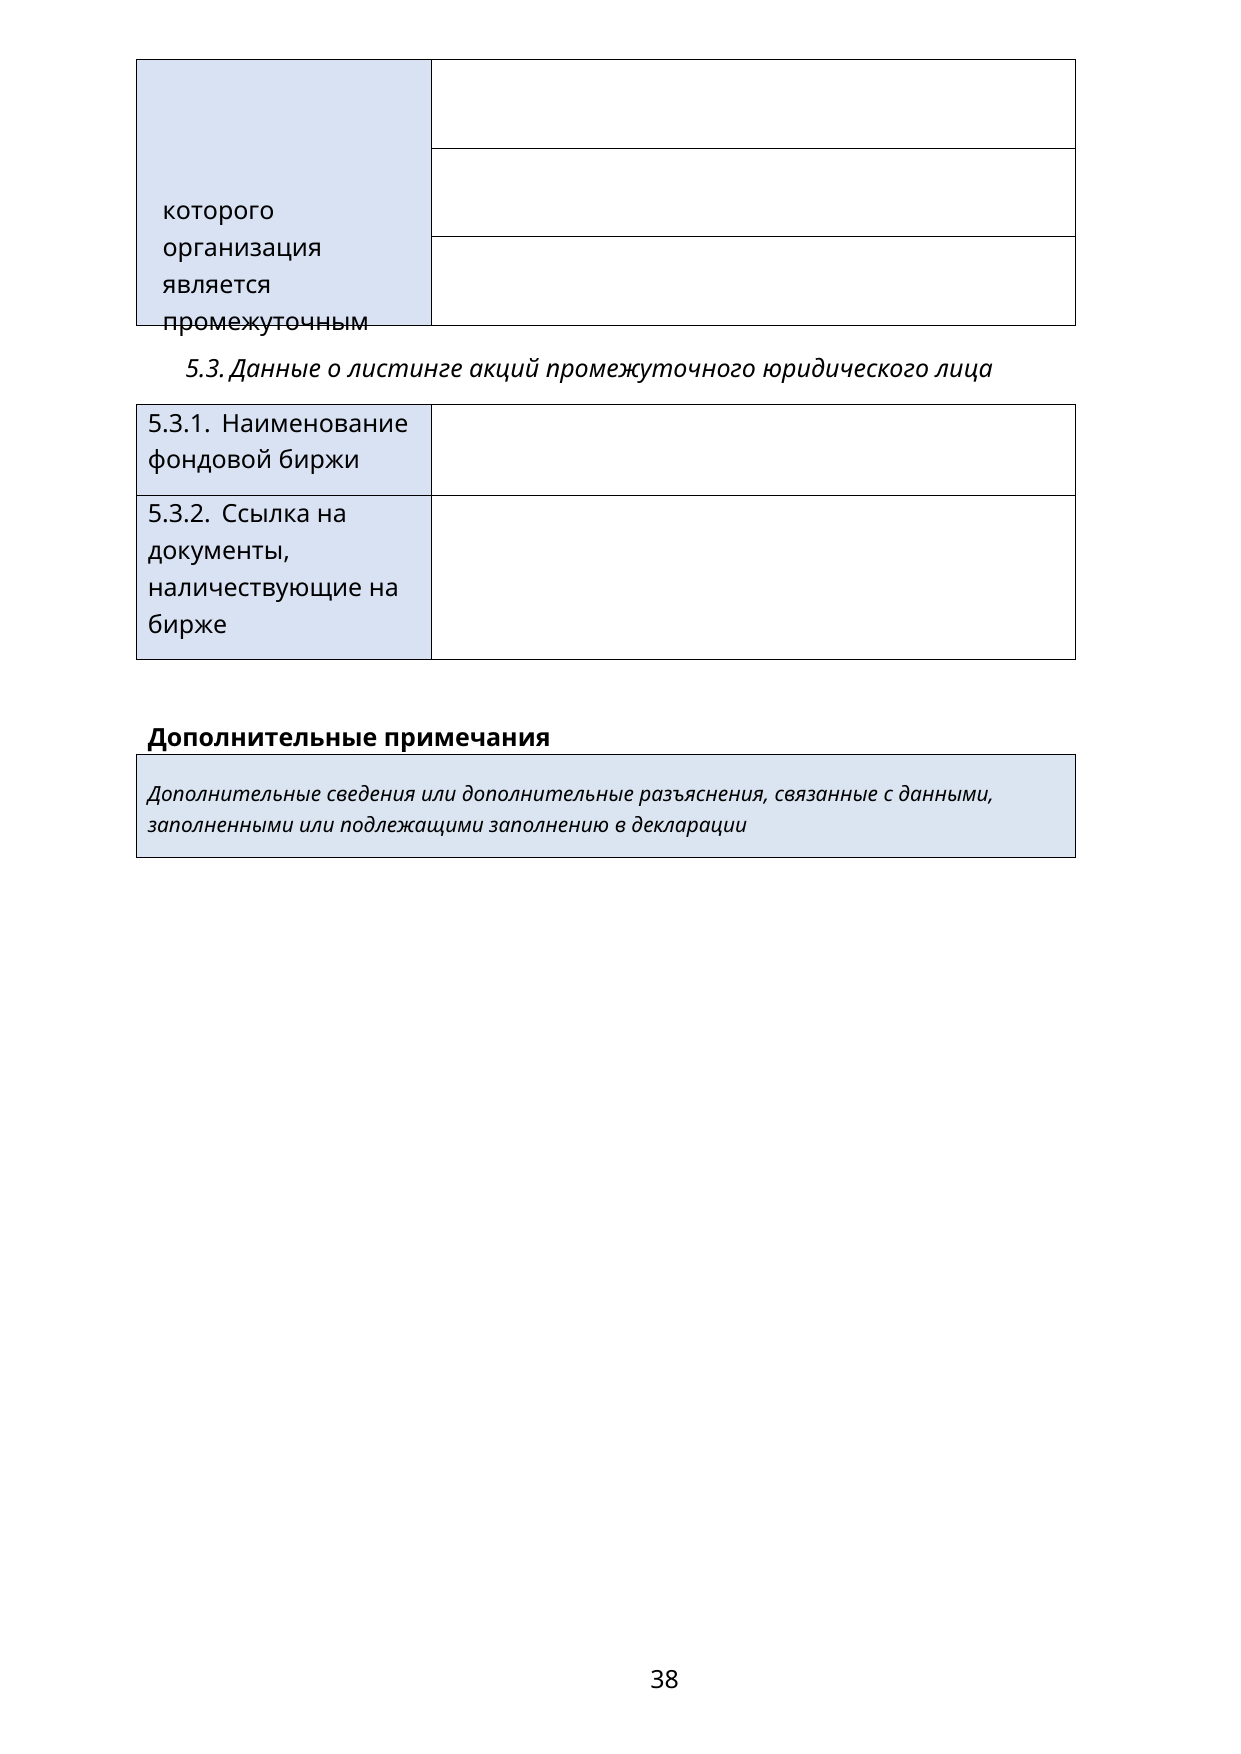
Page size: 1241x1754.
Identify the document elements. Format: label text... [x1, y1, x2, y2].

table_header [432, 405, 1075, 495]
table_cell [432, 496, 1075, 659]
table_cell [432, 237, 1075, 325]
table_cell Ссылка на документы, наличествующие на бирже [137, 496, 431, 659]
text Дополнительные примечания [148, 719, 1181, 753]
table_cell [432, 60, 1075, 148]
table_header Наименование фондовой биржи [137, 405, 431, 495]
table_header Дополнительные сведения или дополнительные разъяснения, связанные с данными, заполненными или подлежащими заполнению в декларации [137, 755, 1075, 857]
list Данные о листинге акций промежуточного юридического лица [185, 351, 1181, 385]
table_cell [432, 149, 1075, 236]
